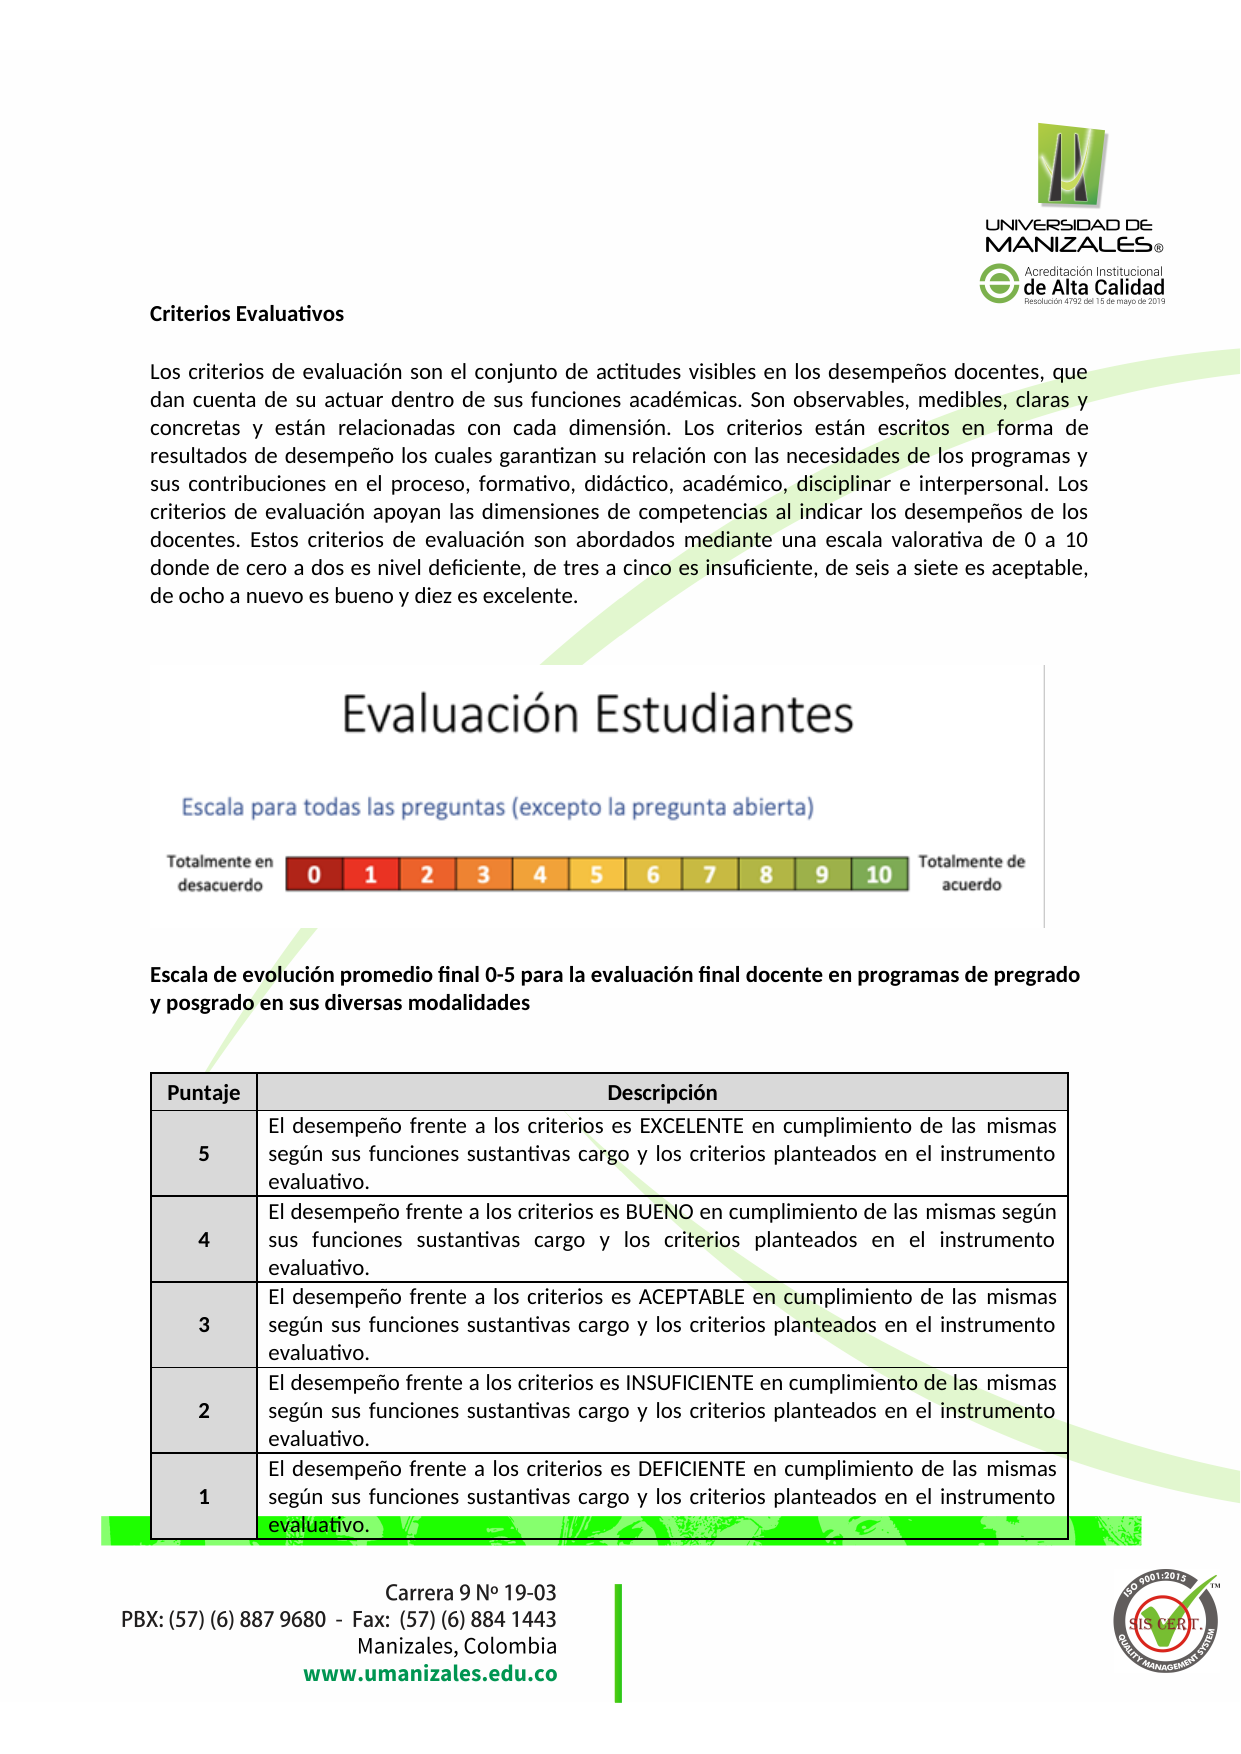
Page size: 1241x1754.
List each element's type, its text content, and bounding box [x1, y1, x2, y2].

table_cell 4 [152, 1197, 256, 1281]
text Los criterios de evaluación son el conjunto de actitudes visibles en los desempeños docentes, que dan cuenta de su actuar dentro de sus funciones académicas. Son observables, medibles, claras y concretas y están relacionadas con cada dimensión. Los criterios están escritos en forma de resultados de desempeño los cuales garantizan su relación con las necesidades de los programas y sus contribuciones en el proceso, formativo, didáctico, académico, disciplinar e interpersonal. Los criterios de evaluación apoyan las dimensiones de competencias al indicar los desempeños de los docentes. Estos criterios de evaluación son abordados mediante una escala valorativa de 0 a 10 donde de cero a dos es nivel deficiente, de tres a cinco es insuficiente, de seis a siete es aceptable, de ocho a nuevo es bueno y diez es excelente. [150, 357, 1090, 609]
table_cell El desempeño frente a los criterios es INSUFICIENTE en cumplimiento de las mismas según sus funciones sustantivas cargo y los criterios planteados en el instrumento evaluativo. [258, 1368, 1067, 1452]
table_cell El desempeño frente a los criterios es EXCELENTE en cumplimiento de las mismas según sus funciones sustantivas cargo y los criterios planteados en el instrumento evaluativo. [258, 1111, 1067, 1195]
table_cell 1 [152, 1454, 256, 1538]
table_cell 3 [152, 1283, 256, 1367]
picture [0, 50, 1241, 1703]
table_cell El desempeño frente a los criterios es BUENO en cumplimiento de las mismas según sus funciones sustantivas cargo y los criterios planteados en el instrumento evaluativo. [258, 1197, 1067, 1281]
table_header Descripción [258, 1074, 1067, 1110]
table_header Puntaje [152, 1074, 256, 1110]
table_cell El desempeño frente a los criterios es DEFICIENTE en cumplimiento de las mismas según sus funciones sustantivas cargo y los criterios planteados en el instrumento evaluativo. [258, 1454, 1067, 1538]
table_cell 2 [152, 1368, 256, 1452]
table_cell El desempeño frente a los criterios es ACEPTABLE en cumplimiento de las mismas según sus funciones sustantivas cargo y los criterios planteados en el instrumento evaluativo. [258, 1283, 1067, 1367]
subtitle Escala de evolución promedio final 0-5 para la evaluación final docente en programas de pregrado y posgrado en sus diversas modalidades [150, 960, 1090, 1016]
table_cell 5 [152, 1111, 256, 1195]
subtitle Criterios Evaluativos [150, 299, 1090, 327]
